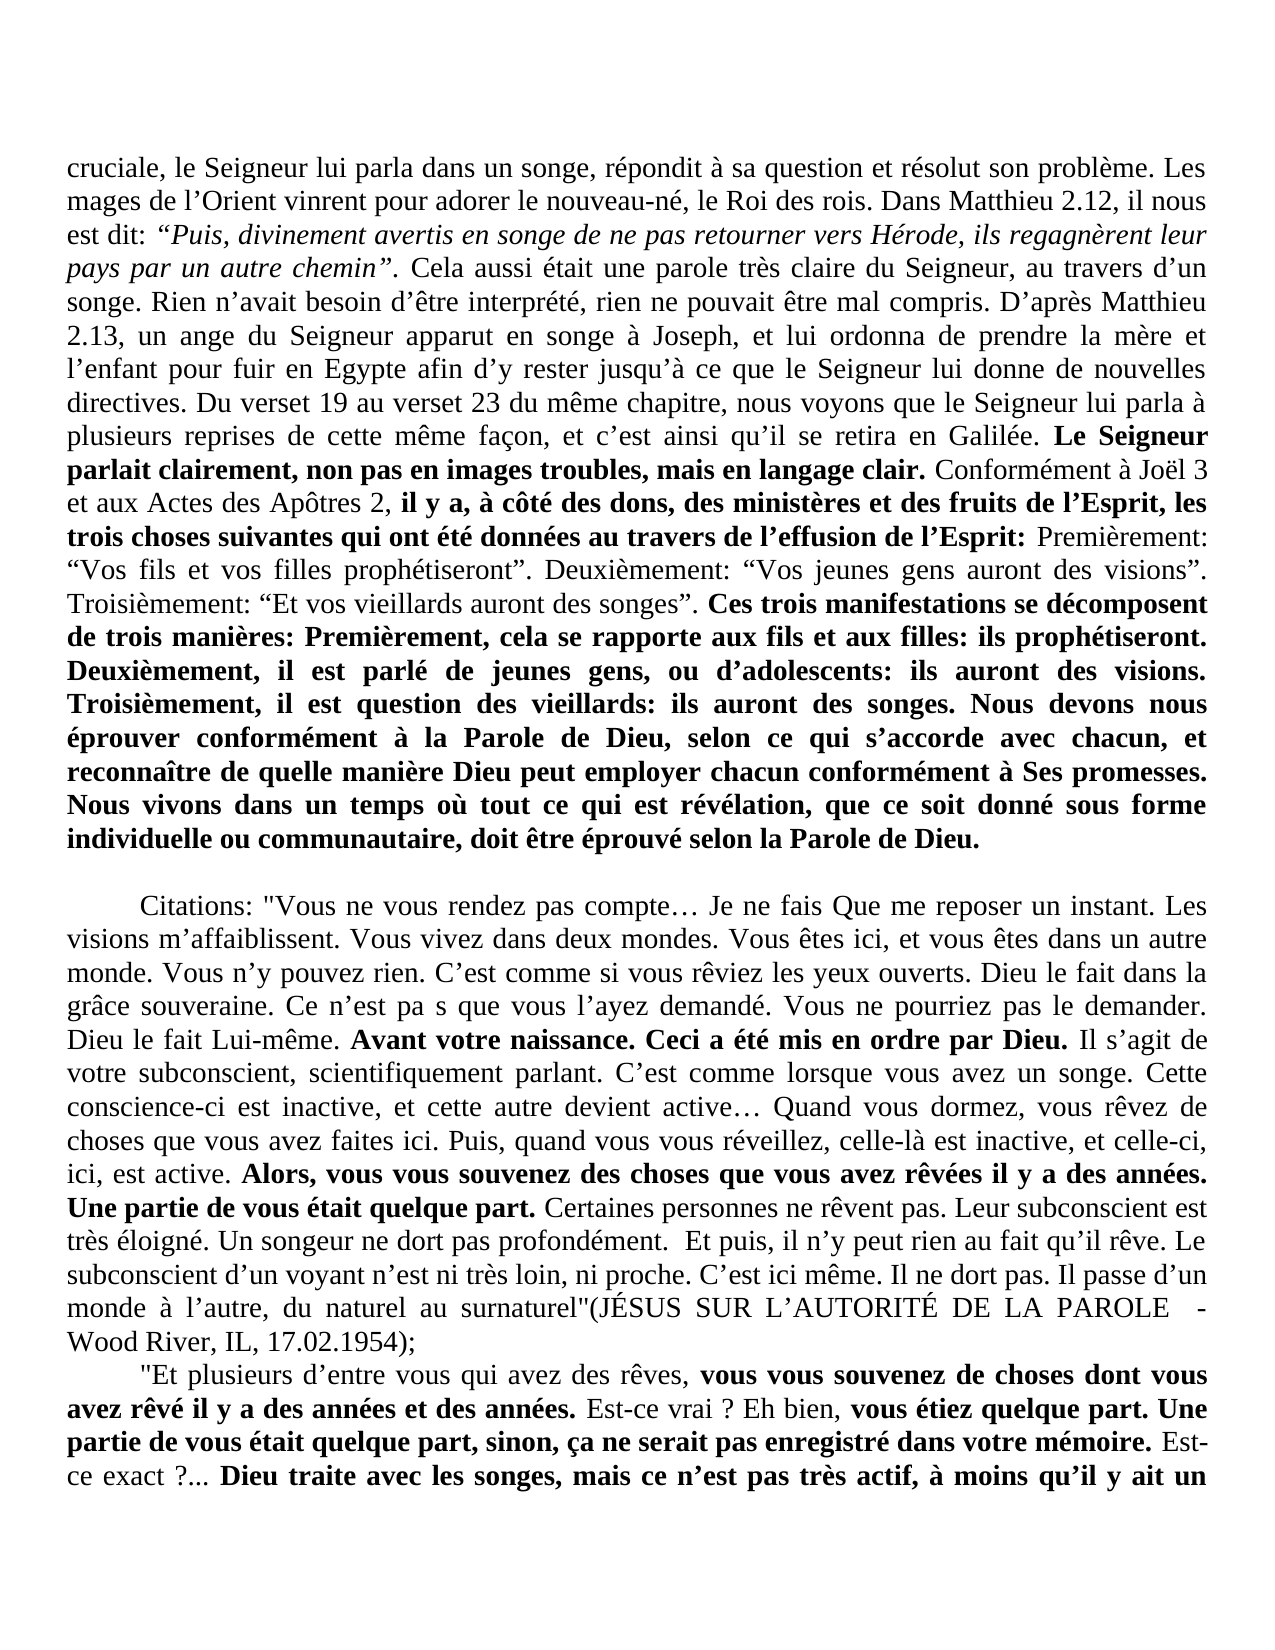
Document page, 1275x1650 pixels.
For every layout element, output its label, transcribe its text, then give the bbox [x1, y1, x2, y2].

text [67, 150, 1208, 854]
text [67, 1357, 1208, 1492]
text Citations: "Vous ne vous rendez pas compte… Je ne fais Que me reposer un instant. Les visions m’affaiblissent. Vous vivez dans deux mondes. Vous êtes ici, et vous êtes dans un autre monde. Vous n’y pouvez rien. C’est comme si vous rêviez les yeux ouverts. Dieu le fait dans la grâce souveraine. Ce n’est pa s que vous l’ayez demandé. Vous ne pourriez pas le demander. Dieu le fait Lui-même. Avant votre naissance. Ceci a été mis en ordre par Dieu. Il s’agit de votre subconscient, scientifiquement parlant. C’est comme lorsque vous avez un songe. Cette conscience-ci est inactive, et cette autre devient active… Quand vous dormez, vous rêvez de choses que vous avez faites ici. Puis, quand vous vous réveillez, celle-là est inactive, et celle-ci, ici, est active. Alors, vous vous souvenez des choses que vous avez rêvées il y a des années. Une partie de vous était quelque part. Certaines personnes ne rêvent pas. Leur subconscient est très éloigné. Un songeur ne dort pas profondément. Et puis, il n’y peut rien au fait qu’il rêve. Le subconscient d’un voyant n’est ni très loin, ni proche. C’est ici même. Il ne dort pas. Il passe d’un monde à l’autre, du naturel au surnaturel"(JÉSUS SUR L’AUTORITÉ DE LA PAROLE - Wood River, IL, 17.02.1954); [67, 888, 1208, 1357]
